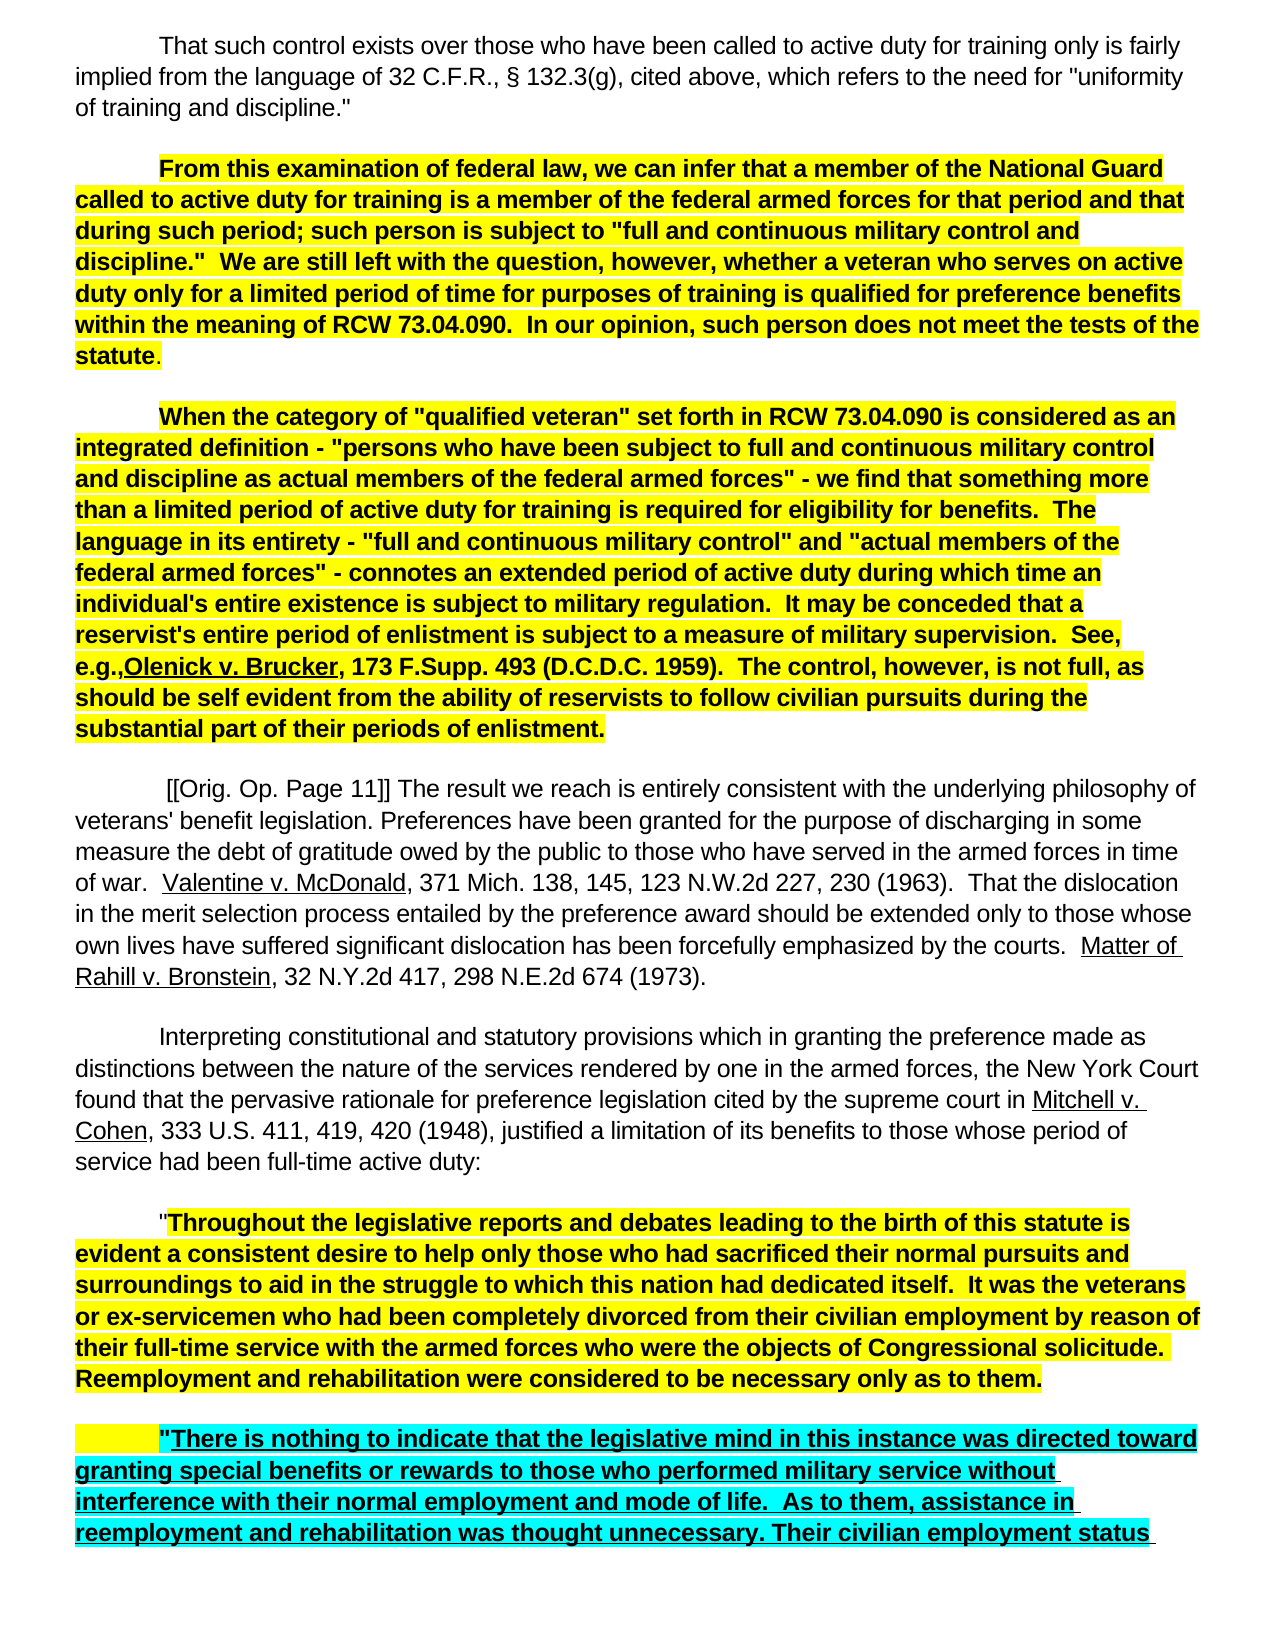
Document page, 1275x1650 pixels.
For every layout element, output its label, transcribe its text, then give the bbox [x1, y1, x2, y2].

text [75, 1422, 1200, 1547]
text When the category of "qualified veteran" set forth in RCW 73.04.090 is considered as an integrated definition - "persons who have been subject to full and continuous military control and discipline as actual members of the federal armed forces" - we find that something more than a limited period of active duty for training is required for eligibility for benefits. The language in its entirety - "full and continuous military control" and "actual members of the federal armed forces" - connotes an extended period of active duty during which time an individual's entire existence is subject to military regulation. It may be conceded that a reservist's entire period of enlistment is subject to a measure of military supervision. See, e.g.,Olenick v. Brucker, 173 F.Supp. 493 (D.C.D.C. 1959). The control, however, is not full, as should be self evident from the ability of reservists to follow civilian pursuits during the substantial part of their periods of enlistment. [75, 399, 1200, 743]
text Interpreting constitutional and statutory provisions which in granting the preference made as distinctions between the nature of the services rendered by one in the armed forces, the New York Court found that the pervasive rationale for preference legislation cited by the supreme court in Mitchell v. Cohen, 333 U.S. 411, 419, 420 (1948), justified a limitation of its benefits to those whose period of service had been full-time active duty: [75, 1020, 1200, 1176]
text From this examination of federal law, we can infer that a member of the National Guard called to active duty for training is a member of the federal armed forces for that period and that during such period; such person is subject to "full and continuous military control and discipline." We are still left with the question, however, whether a veteran who serves on active duty only for a limited period of time for purposes of training is qualified for preference benefits within the meaning of RCW 73.04.090. In our opinion, such person does not meet the tests of the statute. [75, 151, 1200, 370]
text [[Orig. Op. Page 11]] The result we reach is entirely consistent with the underlying philosophy of veterans' benefit legislation. Preferences have been granted for the purpose of discharging in some measure the debt of gratitude owed by the public to those who have served in the armed forces in time of war. Valentine v. McDonald, 371 Mich. 138, 145, 123 N.W.2d 227, 230 (1963). That the dislocation in the merit selection process entailed by the preference award should be extended only to those whose own lives have suffered significant dislocation has been forcefully emphasized by the courts. Matter of Rahill v. Bronstein, 32 N.Y.2d 417, 298 N.E.2d 674 (1973). [75, 772, 1200, 991]
text That such control exists over those who have been called to active duty for training only is fairly implied from the language of 32 C.F.R., § 132.3(g), cited above, which refers to the need for "uniformity of training and discipline." [75, 28, 1200, 122]
text "Throughout the legislative reports and debates leading to the birth of this statute is evident a consistent desire to help only those who had sacrificed their normal pursuits and surroundings to aid in the struggle to which this nation had dedicated itself. It was the veterans or ex-servicemen who had been completely divorced from their civilian employment by reason of their full-time service with the armed forces who were the objects of Congressional solicitude. Reemployment and rehabilitation were considered to be necessary only as to them. [75, 1205, 1200, 1393]
